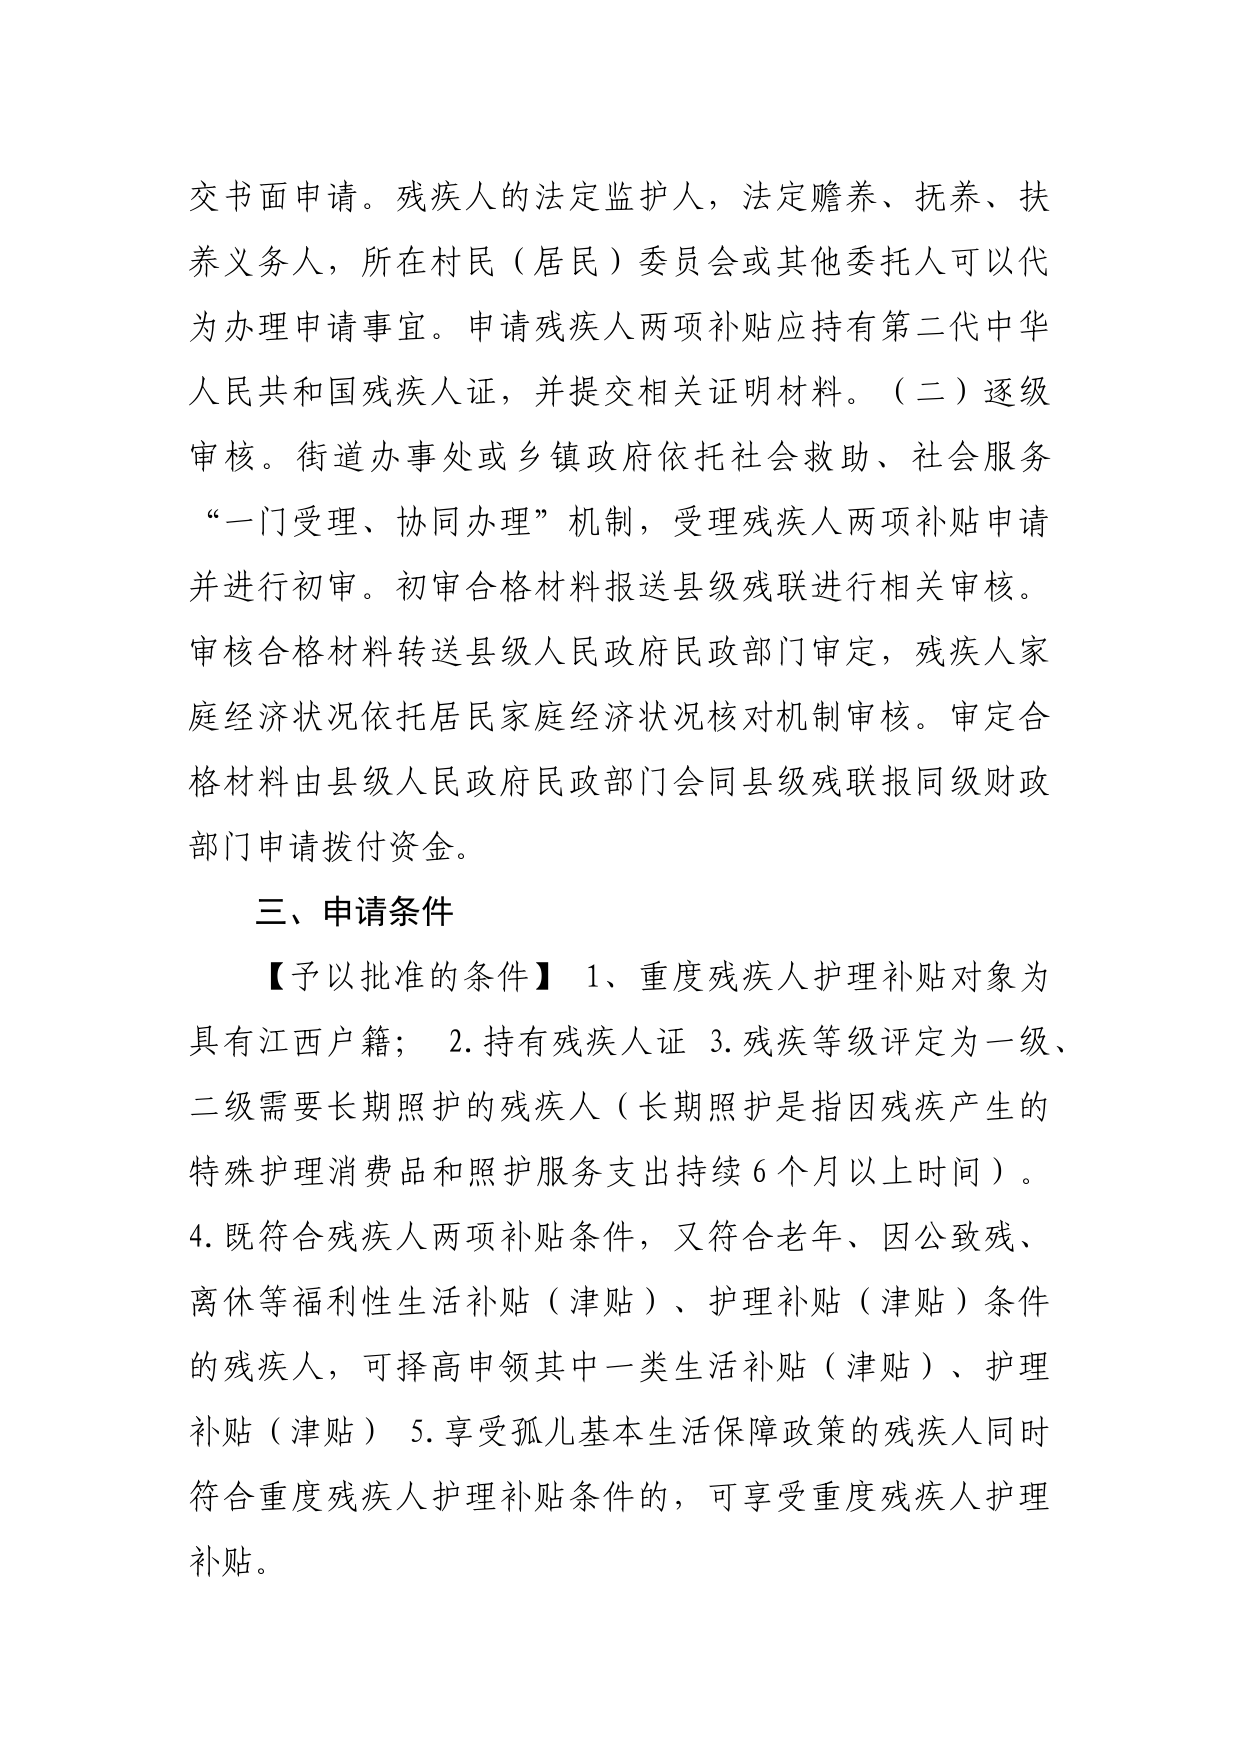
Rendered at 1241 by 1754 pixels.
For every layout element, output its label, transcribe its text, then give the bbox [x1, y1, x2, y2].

text 【予以批准的条件】 1、重度残疾人护理补贴对象为具有江西户籍； 2.持有残疾人证 3.残疾等级评定为一级、二级需要长期照护的残疾人（长期照护是指因残疾产生的特殊护理消费品和照护服务支出持续6个月以上时间）。 4.既符合残疾人两项补贴条件，又符合老年、因公致残、离休等福利性生活补贴（津贴）、护理补贴（津贴）条件的残疾人，可择高申领其中一类生活补贴（津贴）、护理补贴（津贴） 5.享受孤儿基本生活保障政策的残疾人同时符合重度残疾人护理补贴条件的，可享受重度残疾人护理补贴。 [187, 942, 1053, 1592]
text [187, 162, 1053, 877]
text 三、申请条件 [187, 877, 1053, 942]
